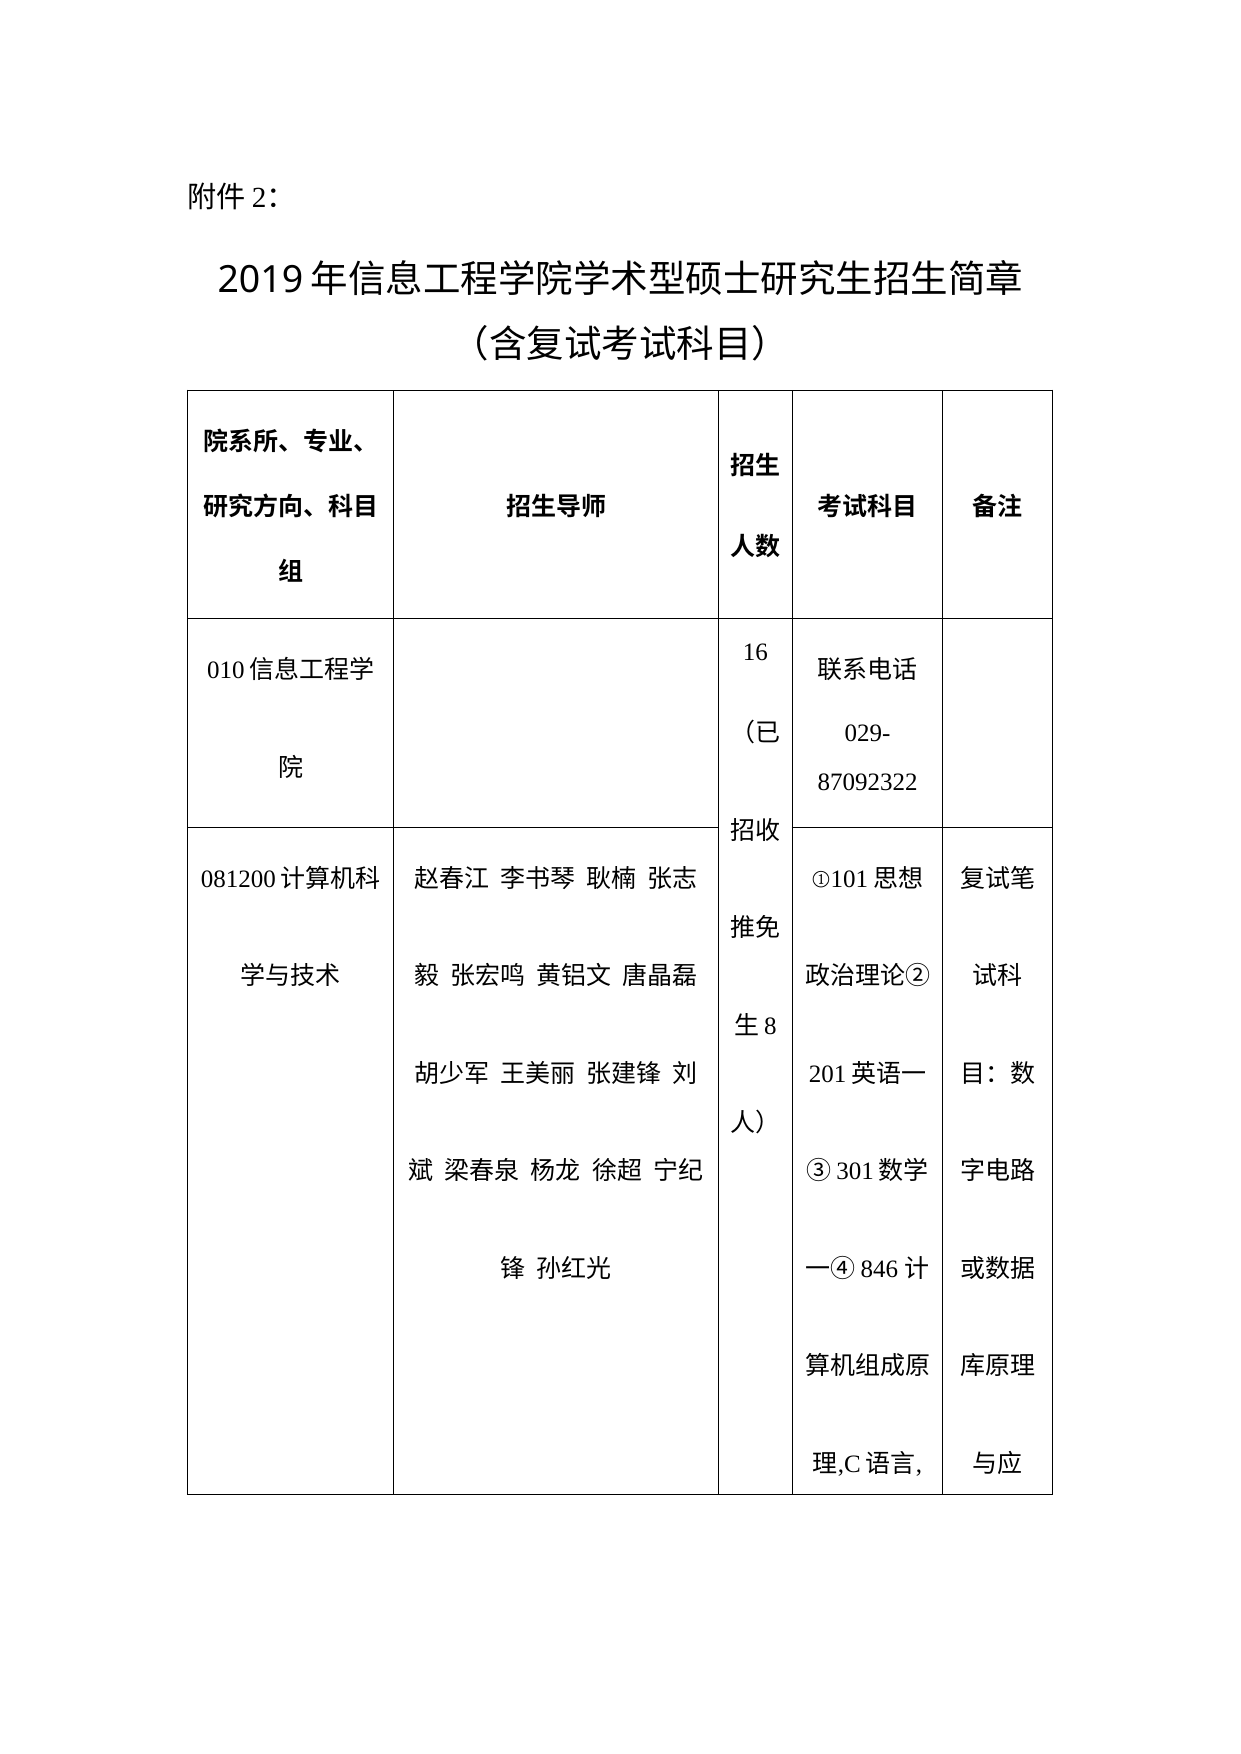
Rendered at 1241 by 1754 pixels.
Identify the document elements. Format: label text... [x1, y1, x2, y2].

table_header 院系所、专业、研究方向、科目组 [188, 391, 393, 618]
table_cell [943, 828, 1052, 1494]
table_cell 16 （已招收推免生8人） [719, 619, 792, 1494]
table_header 招生 人数 [719, 391, 792, 618]
table_cell 010信息工程学院 [188, 619, 393, 827]
table_cell [943, 619, 1052, 827]
text 附件2： [187, 162, 1053, 227]
table_cell 联系电话029-87092322 [793, 619, 942, 827]
table_header 考试科目 [793, 391, 942, 618]
table_cell 081200计算机科学与技术 [188, 828, 393, 1494]
text 2019年信息工程学院学术型硕士研究生招生简章（含复试考试科目） [187, 243, 1053, 373]
table_header 招生导师 [394, 391, 718, 618]
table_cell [793, 828, 942, 1494]
table_cell [394, 619, 718, 827]
table_header 备注 [943, 391, 1052, 618]
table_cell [394, 828, 718, 1494]
